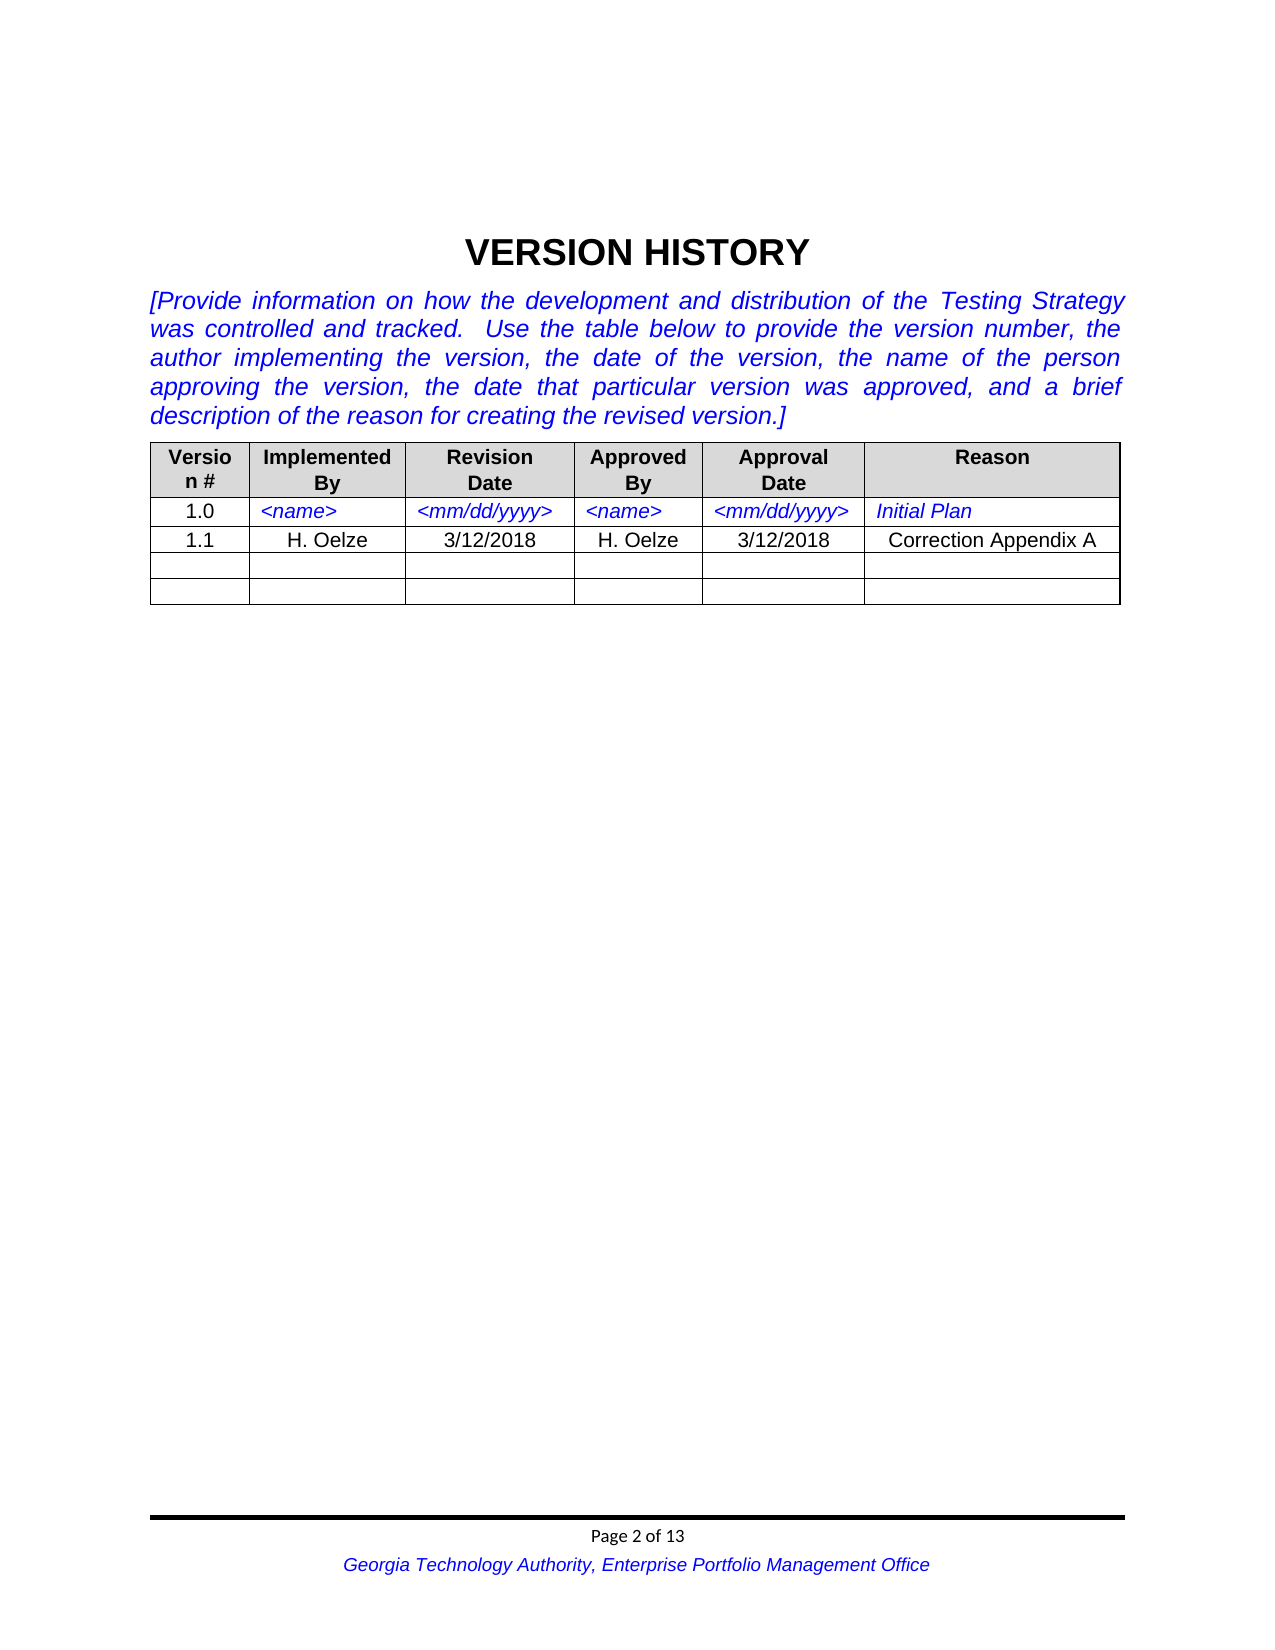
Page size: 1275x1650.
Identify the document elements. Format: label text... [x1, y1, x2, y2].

title VERSION HISTORY [150, 230, 1125, 273]
table_header Approval Date [703, 443, 864, 497]
table_cell <mm/dd/yyyy> [406, 498, 574, 526]
table_cell [865, 553, 1119, 578]
table_cell <name> [250, 498, 405, 526]
text [Provide information on how the development and distribution of the Testing Strategy was controlled and tracked. Use the table below to provide the version number, the author implementing the version, the date of the version, the name of the person approving the version, the date that particular version was approved, and a brief description of the reason for creating the revised version.] [150, 286, 1125, 429]
table_cell [703, 553, 864, 578]
table_cell Initial Plan [865, 498, 1119, 526]
table_cell 1.0 [151, 498, 249, 526]
table_cell H. Oelze [250, 527, 405, 552]
table_cell [250, 553, 405, 578]
table_header Reason [865, 443, 1119, 497]
table_header Revision Date [406, 443, 574, 497]
table_cell [406, 553, 574, 578]
table_cell Correction Appendix A [865, 527, 1119, 552]
table_cell [151, 553, 249, 578]
table_cell <name> [575, 498, 702, 526]
table_cell 3/12/2018 [406, 527, 574, 552]
table_cell [703, 579, 864, 604]
table_cell [575, 579, 702, 604]
table_cell [575, 553, 702, 578]
table_cell 3/12/2018 [703, 527, 864, 552]
table_cell [865, 579, 1119, 604]
table_cell [250, 579, 405, 604]
table_header Version # [151, 443, 249, 497]
table_cell [151, 579, 249, 604]
table_cell [406, 579, 574, 604]
table_header Approved By [575, 443, 702, 497]
table_header Implemented By [250, 443, 405, 497]
table_cell 1.1 [151, 527, 249, 552]
table_cell H. Oelze [575, 527, 702, 552]
table_cell <mm/dd/yyyy> [703, 498, 864, 526]
